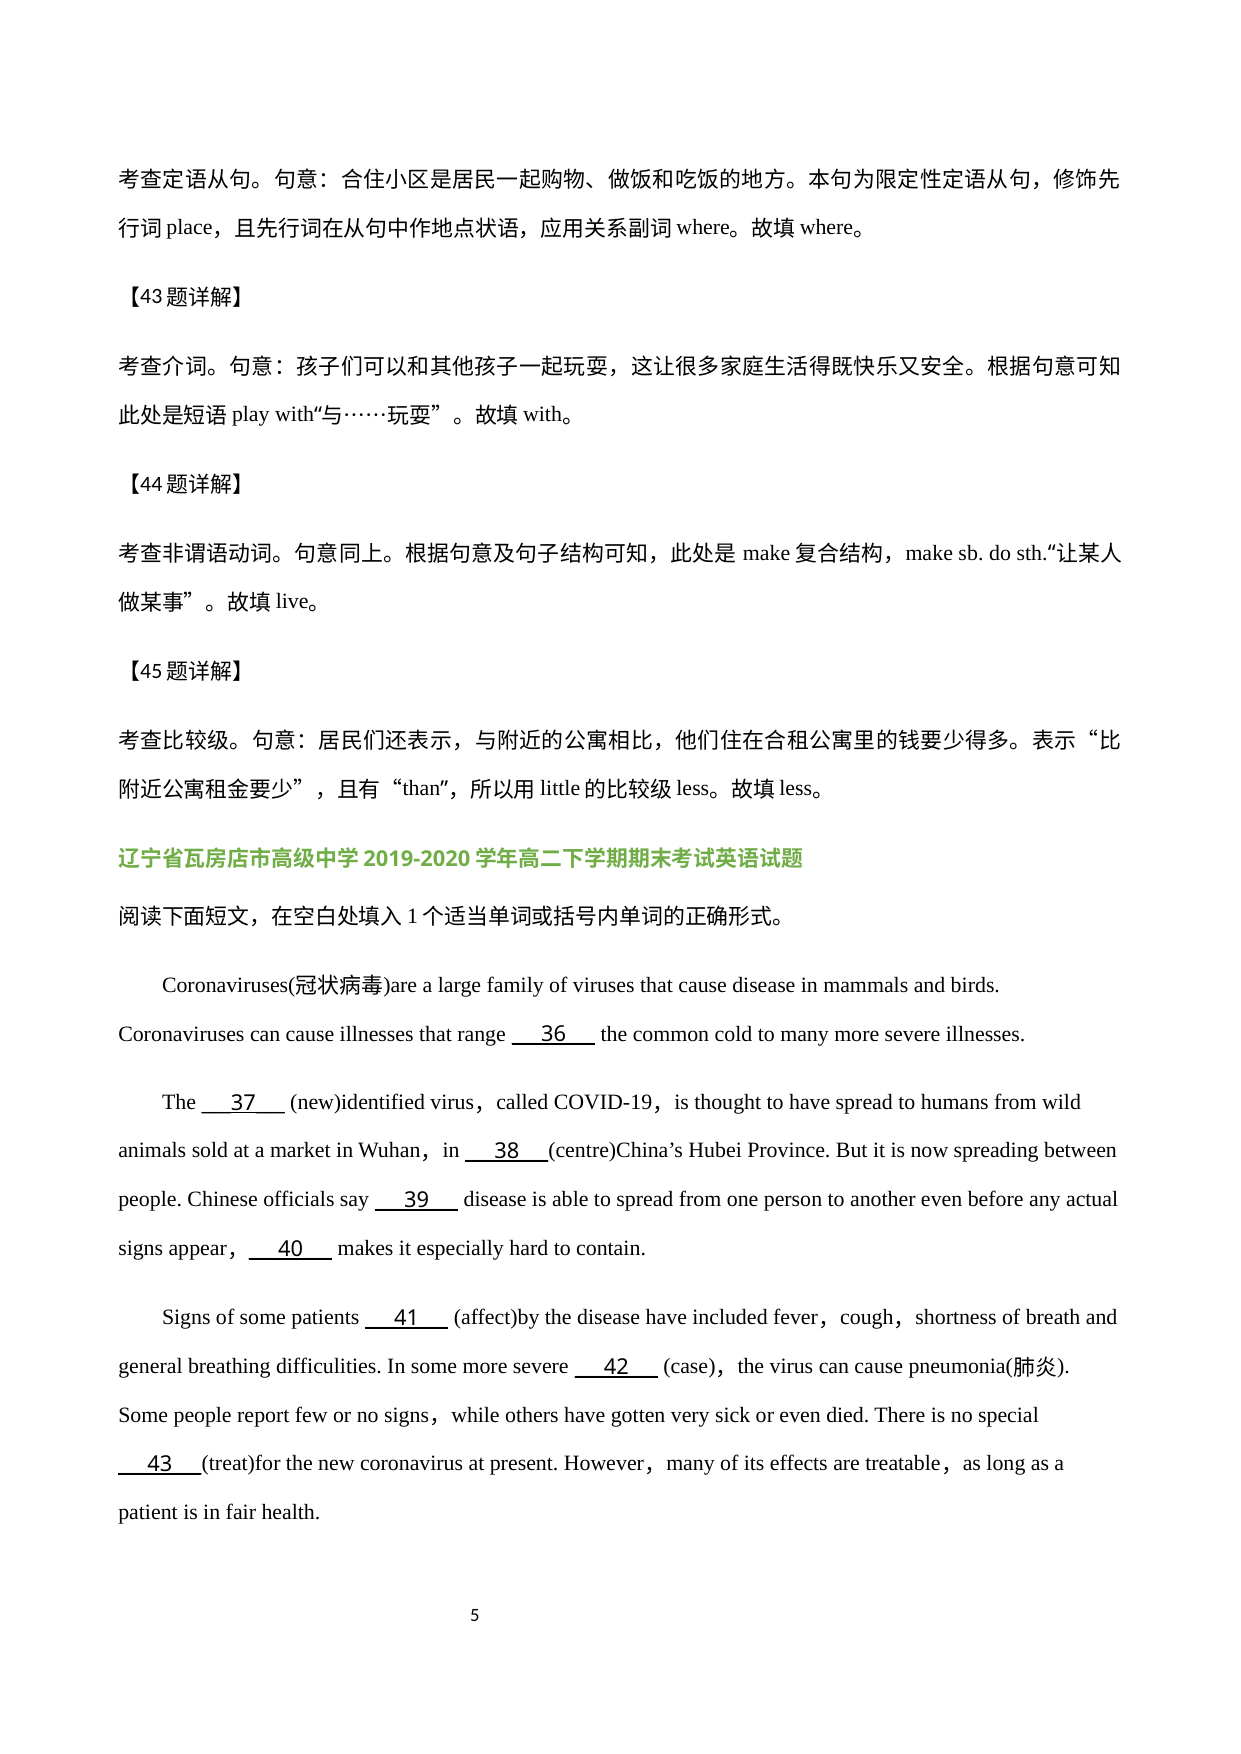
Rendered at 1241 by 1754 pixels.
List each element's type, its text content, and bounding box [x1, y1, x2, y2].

text 【44题详解】 [118, 467, 1122, 499]
text 【43题详解】 [118, 280, 1122, 312]
text 考查非谓语动词。句意同上。根据句意及句子结构可知，此处是make复合结构，make sb. do sth.“让某人做某事”。故填live。 [118, 536, 1122, 617]
text 考查介词。句意：孩子们可以和其他孩子一起玩耍，这让很多家庭生活得既快乐又安全。根据句意可知，此处是短语play with“与……玩耍”。故填with。 [118, 349, 1122, 430]
text 【45题详解】 [118, 654, 1122, 686]
text Coronaviruses(冠状病毒)are a large family of viruses that cause disease in mammals and birds. Coronaviruses can cause illnesses that range ___36___ the common cold to many more severe illnesses. [118, 968, 1122, 1049]
text 考查比较级。句意：居民们还表示，与附近的公寓相比，他们住在合租公寓里的钱要少得多。表示“比附近公寓租金要少”，且有“than”，所以用little的比较级less。故填less。 [118, 723, 1122, 804]
text Signs of some patients ___41___ (affect)by the disease have included fever，cough，shortness of breath and general breathing difficulities. In some more severe ___42___ (case)，the virus can cause pneumonia(肺炎). Some people report few or no signs，while others have gotten very sick or even died. There is no special ___43___(treat)for the new coronavirus at present. However，many of its effects are treatable，as long as a patient is in fair health. [118, 1301, 1122, 1528]
text 阅读下面短文，在空白处填入1个适当单词或括号内单词的正确形式。 [118, 899, 1122, 931]
text The ___37___ (new)identified virus，called COVID-19，is thought to have spread to humans from wild animals sold at a market in Wuhan，in ___38___(centre)China’s Hubei Province. But it is now spreading between people. Chinese officials say ___39___ disease is able to spread from one person to another even before any actual signs appear，___40___ makes it especially hard to contain. [118, 1085, 1122, 1264]
text 考查定语从句。句意：合住小区是居民一起购物、做饭和吃饭的地方。本句为限定性定语从句，修饰先行词place，且先行词在从句中作地点状语，应用关系副词where。故填where。 [118, 162, 1122, 243]
text 辽宁省瓦房店市高级中学2019-2020学年高二下学期期末考试英语试题 [118, 841, 1122, 873]
